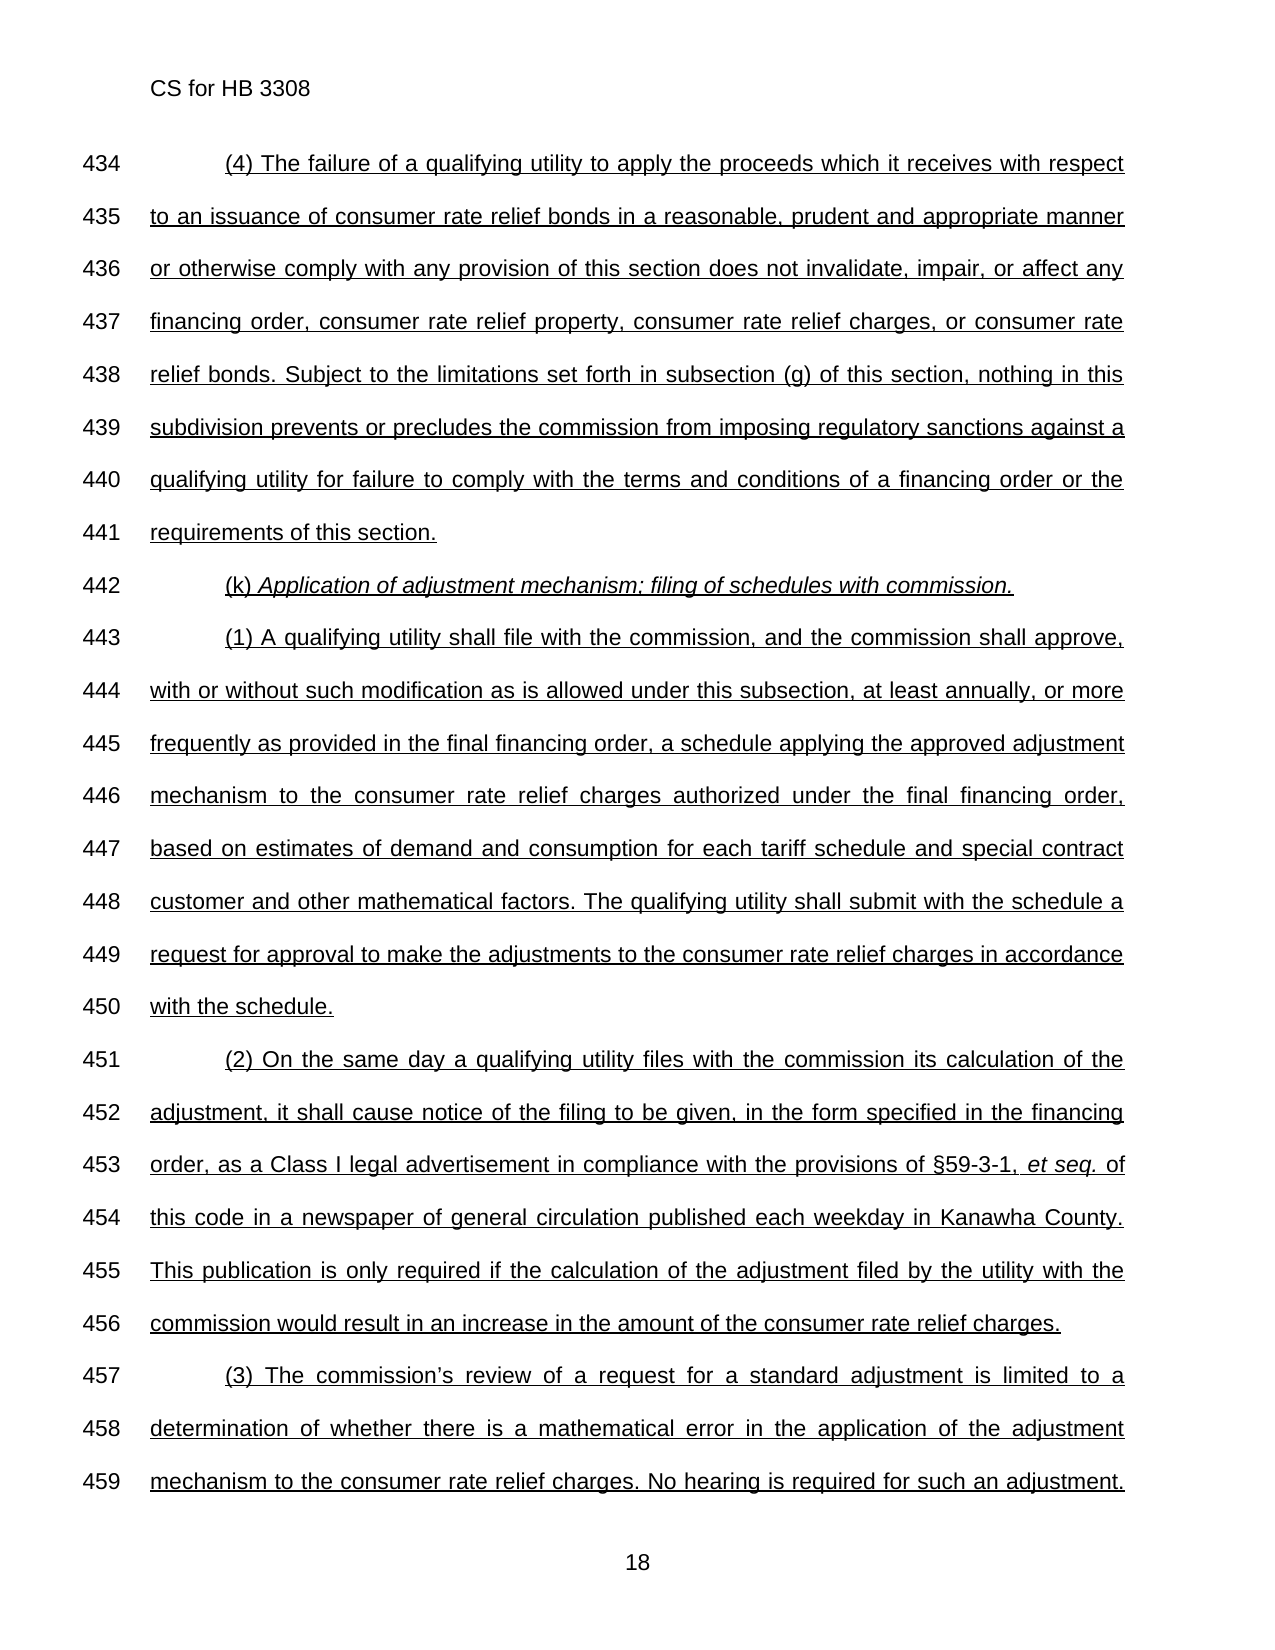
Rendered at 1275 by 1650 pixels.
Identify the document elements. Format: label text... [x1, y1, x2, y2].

text (1) A qualifying utility shall file with the commission, and the commission shall approve, with or without such modification as is allowed under this subsection, at least annually, or more frequently as provided in the final financing order, a schedule applying the approved adjustment mechanism to the consumer rate relief charges authorized under the final financing order, based on estimates of demand and consumption for each tariff schedule and special contract customer and other mathematical factors. The qualifying utility shall submit with the schedule a request for approval to make the adjustments to the consumer rate relief charges in accordance with the schedule. [150, 806, 1125, 1020]
text (1) A qualifying utility shall file with the commission, and the commission shall approve, with or without such modification as is allowed under this subsection, at least annually, or more frequently as provided in the final financing order, a schedule applying the approved adjustment mechanism to the consumer rate relief charges authorized under the final financing order, based on estimates of demand and consumption for each tariff schedule and special contract customer and other mathematical factors. The qualifying utility shall submit with the schedule a request for approval to make the adjustments to the consumer rate relief charges in accordance with the schedule. [150, 754, 1125, 805]
text (1) A qualifying utility shall file with the commission, and the commission shall approve, with or without such modification as is allowed under this subsection, at least annually, or more frequently as provided in the final financing order, a schedule applying the approved adjustment mechanism to the consumer rate relief charges authorized under the final financing order, based on estimates of demand and consumption for each tariff schedule and special contract customer and other mathematical factors. The qualifying utility shall submit with the schedule a request for approval to make the adjustments to the consumer rate relief charges in accordance with the schedule. [150, 624, 1125, 700]
text (4) The failure of a qualifying utility to apply the proceeds which it receives with respect to an issuance of consumer rate relief bonds in a reasonable, prudent and appropriate manner or otherwise comply with any provision of this section does not invalidate, impair, or affect any financing order, consumer rate relief property, consumer rate relief charges, or consumer rate relief bonds. Subject to the limitations set forth in subsection (g) of this section, nothing in this subdivision prevents or precludes the commission from imposing regulatory sanctions against a qualifying utility for failure to comply with the terms and conditions of a financing order or the requirements of this section. [150, 227, 1125, 436]
text (k) Application of adjustment mechanism; filing of schedules with commission. [150, 572, 1125, 598]
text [150, 1439, 1125, 1490]
text (4) The failure of a qualifying utility to apply the proceeds which it receives with respect to an issuance of consumer rate relief bonds in a reasonable, prudent and appropriate manner or otherwise comply with any provision of this section does not invalidate, impair, or affect any financing order, consumer rate relief property, consumer rate relief charges, or consumer rate relief bonds. Subject to the limitations set forth in subsection (g) of this section, nothing in this subdivision prevents or precludes the commission from imposing regulatory sanctions against a qualifying utility for failure to comply with the terms and conditions of a financing order or the requirements of this section. [150, 150, 1125, 225]
text (4) The failure of a qualifying utility to apply the proceeds which it receives with respect to an issuance of consumer rate relief bonds in a reasonable, prudent and appropriate manner or otherwise comply with any provision of this section does not invalidate, impair, or affect any financing order, consumer rate relief property, consumer rate relief charges, or consumer rate relief bonds. Subject to the limitations set forth in subsection (g) of this section, nothing in this subdivision prevents or precludes the commission from imposing regulatory sanctions against a qualifying utility for failure to comply with the terms and conditions of a financing order or the requirements of this section. [150, 438, 1125, 545]
text (2) On the same day a qualifying utility files with the commission its calculation of the adjustment, it shall cause notice of the filing to be given, in the form specified in the financing order, as a Class I legal advertisement in compliance with the provisions of §59-3-1, et seq. of this code in a newspaper of general circulation published each weekday in Kanawha County. This publication is only required if the calculation of the adjustment filed by the utility with the commission would result in an increase in the amount of the consumer rate relief charges. [150, 1046, 1125, 1174]
text (2) On the same day a qualifying utility files with the commission its calculation of the adjustment, it shall cause notice of the filing to be given, in the form specified in the financing order, as a Class I legal advertisement in compliance with the provisions of §59-3-1, et seq. of this code in a newspaper of general circulation published each weekday in Kanawha County. This publication is only required if the calculation of the adjustment filed by the utility with the commission would result in an increase in the amount of the consumer rate relief charges. [150, 1175, 1125, 1280]
text (2) On the same day a qualifying utility files with the commission its calculation of the adjustment, it shall cause notice of the filing to be given, in the form specified in the financing order, as a Class I legal advertisement in compliance with the provisions of §59-3-1, et seq. of this code in a newspaper of general circulation published each weekday in Kanawha County. This publication is only required if the calculation of the adjustment filed by the utility with the commission would result in an increase in the amount of the consumer rate relief charges. [150, 1281, 1125, 1336]
text (1) A qualifying utility shall file with the commission, and the commission shall approve, with or without such modification as is allowed under this subsection, at least annually, or more frequently as provided in the final financing order, a schedule applying the approved adjustment mechanism to the consumer rate relief charges authorized under the final financing order, based on estimates of demand and consumption for each tariff schedule and special contract customer and other mathematical factors. The qualifying utility shall submit with the schedule a request for approval to make the adjustments to the consumer rate relief charges in accordance with the schedule. [150, 701, 1125, 753]
